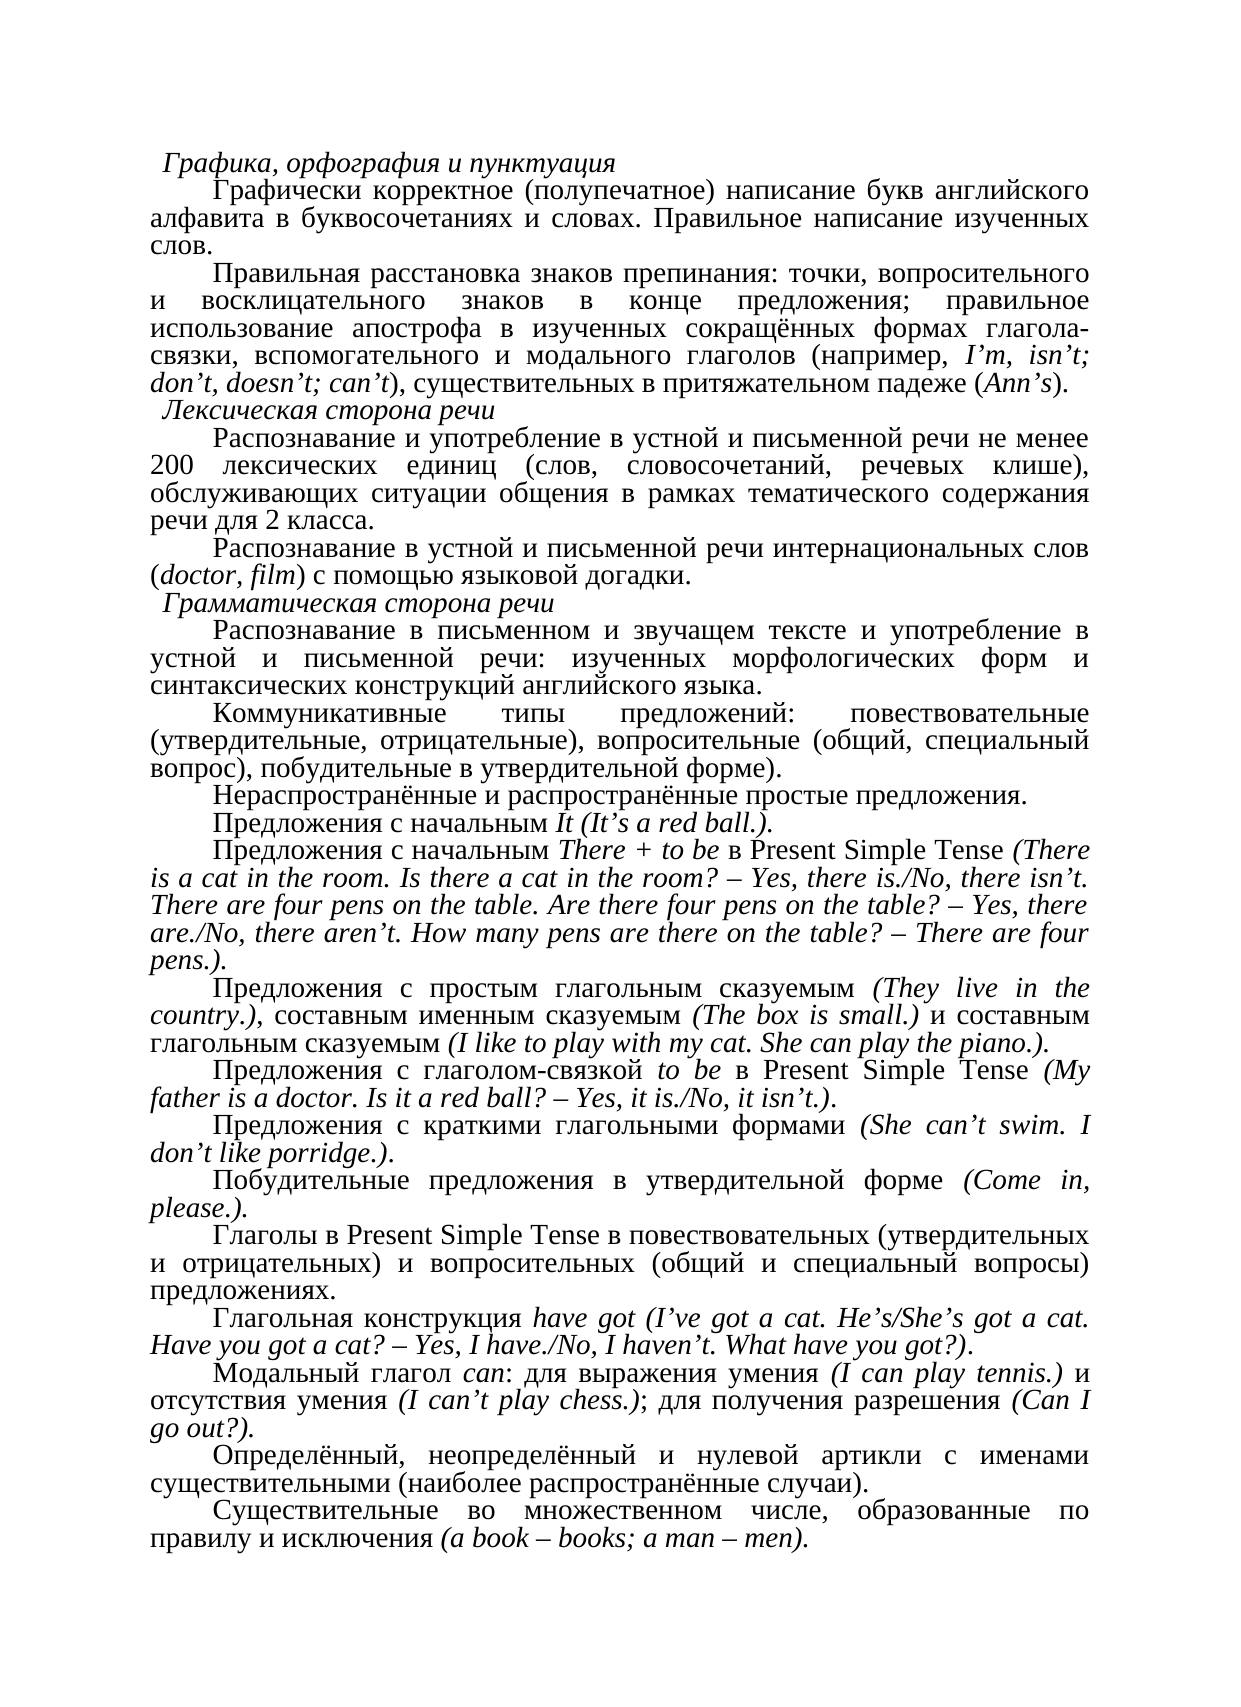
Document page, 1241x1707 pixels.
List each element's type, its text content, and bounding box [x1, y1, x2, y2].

text Глагольная конструкция have got (I’ve got a cat. He’s/She’s got a cat. Have you got a cat? – Yes, I have./No, I haven’t. What have you got?). [150, 1305, 1090, 1360]
text Предложения с начальным It (It’s a red ball.). [150, 810, 1090, 837]
text Определённый, неопределённый и нулевой артикли c именами существительными (наиболее распространённые случаи). [150, 1442, 1090, 1497]
text Лексическая сторона речи [162, 397, 1090, 425]
text Глаголы в Present Simple Tense в повествовательных (утвердительных и отрицательных) и вопросительных (общий и специальный вопросы) предложениях. [150, 1222, 1090, 1305]
text Распознавание в устной и письменной речи интернациональных слов (doctor, film) с помощью языковой догадки. [150, 535, 1090, 590]
text Побудительные предложения в утвердительной форме (Come in, please.). [150, 1167, 1090, 1222]
text Предложения с краткими глагольными формами (She can’t swim. I don’t like porridge.). [150, 1112, 1090, 1167]
text Правильная расстановка знаков препинания: точки, вопросительного и восклицательного знаков в конце предложения; правильное использование апострофа в изученных сокращённых формах глагола-связки, вспомогательного и модального глаголов (например, I’m, isn’t; don’t, doesn’t; can’t), существительных в притяжательном падеже (Ann’s). [150, 260, 1090, 397]
text Нераспространённые и распространённые простые предложения. [150, 782, 1090, 810]
text Коммуникативные типы предложений: повествовательные (утвердительные, отрицательные), вопросительные (общий, специальный вопрос), побудительные в утвердительной форме). [150, 700, 1090, 782]
text Предложения с начальным There + to be в Present Simple Tense (There is a cat in the room. Is there a cat in the room? – Yes, there is./No, there isn’t. There are four pens on the table. Are there four pens on the table? – Yes, there are./No, there aren’t. How many pens are there on the table? – There are four pens.). [150, 837, 1090, 975]
text Модальный глагол can: для выражения умения (I can play tennis.) и отсутствия умения (I can’t play chess.); для получения разрешения (Can I go out?). [150, 1360, 1090, 1442]
text Графика, орфография и пунктуация [162, 150, 1090, 177]
text Предложения с простым глагольным сказуемым (They live in the country.), составным именным сказуемым (The box is small.) и составным глагольным сказуемым (I like to play with my cat. She can play the piano.). [150, 975, 1090, 1057]
text Существительные во множественном числе, образованные по правилу и исключения (a book – books; a man – men). [150, 1497, 1090, 1552]
text Грамматическая сторона речи [162, 590, 1090, 617]
text Распознавание в письменном и звучащем тексте и употребление в устной и письменной речи: изученных морфологических форм и синтаксических конструкций английского языка. [150, 617, 1090, 700]
text Распознавание и употребление в устной и письменной речи не менее 200 лексических единиц (слов, словосочетаний, речевых клише), обслуживающих ситуации общения в рамках тематического содержания речи для 2 класса. [150, 425, 1090, 535]
text Предложения с глаголом-связкой to be в Present Simple Tense (My father is a doctor. Is it a red ball? – Yes, it is./No, it isn’t.). [150, 1057, 1090, 1112]
text Графически корректное (полупечатное) написание букв английского алфавита в буквосочетаниях и словах. Правильное написание изученных слов. [150, 177, 1090, 260]
